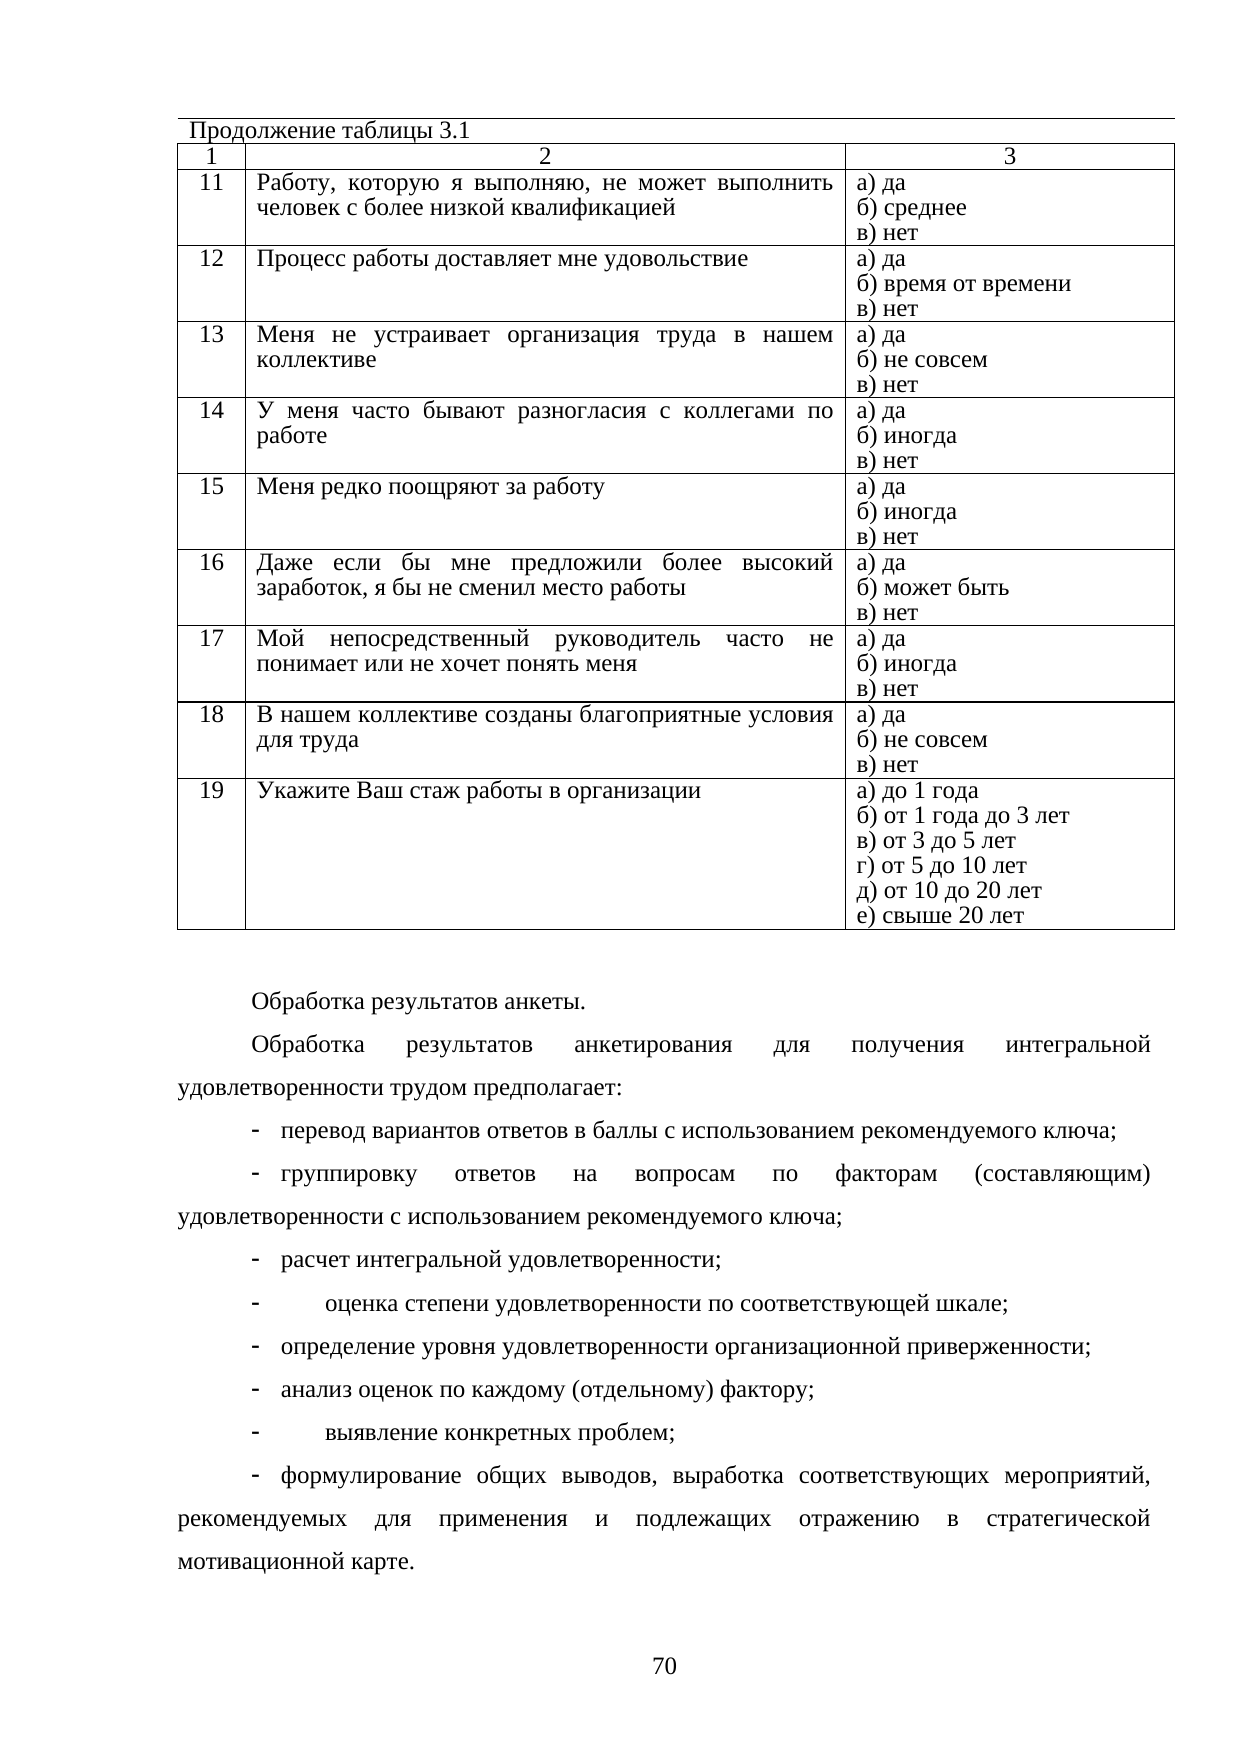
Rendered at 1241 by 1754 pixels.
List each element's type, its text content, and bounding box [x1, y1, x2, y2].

table_cell 2 [246, 144, 845, 169]
table_cell Продолжение таблицы 3.1 [178, 119, 1174, 143]
table_cell а) да б) среднее в) нет [846, 170, 1174, 245]
table_cell 19 [178, 779, 245, 928]
table_cell Работу, которую я выполняю, не может выполнить человек с более низкой квалификацией [246, 170, 845, 245]
table_cell У меня часто бывают разногласия с коллегами по работе [246, 398, 845, 473]
table_cell а) да б) время от времени в) нет [846, 246, 1174, 321]
table_cell Укажите Ваш стаж работы в организации [246, 779, 845, 928]
table_cell 16 [178, 550, 245, 625]
table_cell Меня редко поощряют за работу [246, 474, 845, 549]
table_cell В нашем коллективе созданы благоприятные условия для труда [246, 703, 845, 777]
table_cell а) да б) не совсем в) нет [846, 322, 1174, 397]
table_cell 17 [178, 626, 245, 701]
table_cell 12 [178, 246, 245, 321]
list формулирование общих выводов, выработка соответствующих мероприятий, рекомендуемых для применения и подлежащих отражению в стратегической мотивационной карте. [177, 1460, 1152, 1575]
list расчет интегральной удовлетворенности; [177, 1244, 1152, 1273]
table_cell 14 [178, 398, 245, 473]
table_cell 15 [178, 474, 245, 549]
text Обработка результатов анкеты. [177, 986, 1152, 1014]
list анализ оценок по каждому (отдельному) фактору; [177, 1374, 1152, 1403]
list группировку ответов на вопросам по факторам (составляющим) удовлетворенности с использованием рекомендуемого ключа; [177, 1158, 1152, 1230]
table_cell а) да б) иногда в) нет [846, 474, 1174, 549]
table_cell Меня не устраивает организация труда в нашем коллективе [246, 322, 845, 397]
table_cell а) до 1 года б) от 1 года до 3 лет в) от 3 до 5 лет г) от 5 до 10 лет д) от 10 до 20 лет е) свыше 20 лет [846, 779, 1174, 928]
table_cell 1 [178, 144, 245, 169]
list определение уровня удовлетворенности организационной приверженности; [177, 1331, 1152, 1359]
table_cell 13 [178, 322, 245, 397]
table_cell а) да б) может быть в) нет [846, 550, 1174, 625]
list перевод вариантов ответов в баллы с использованием рекомендуемого ключа; [177, 1115, 1152, 1144]
text Обработка результатов анкетирования для получения интегральной удовлетворенности трудом предполагает: [177, 1029, 1152, 1101]
list оценка степени удовлетворенности по соответствующей шкале; [177, 1288, 1152, 1316]
list выявление конкретных проблем; [177, 1417, 1152, 1446]
table_cell а) да б) не совсем в) нет [846, 703, 1174, 777]
table_cell а) да б) иногда в) нет [846, 398, 1174, 473]
table_cell 3 [846, 144, 1174, 169]
table_cell 18 [178, 703, 245, 777]
table_cell Процесс работы доставляет мне удовольствие [246, 246, 845, 321]
table_cell Мой непосредственный руководитель часто не понимает или не хочет понять меня [246, 626, 845, 701]
table_cell Даже если бы мне предложили более высокий заработок, я бы не сменил место работы [246, 550, 845, 625]
table_cell а) да б) иногда в) нет [846, 626, 1174, 701]
table_cell 11 [178, 170, 245, 245]
